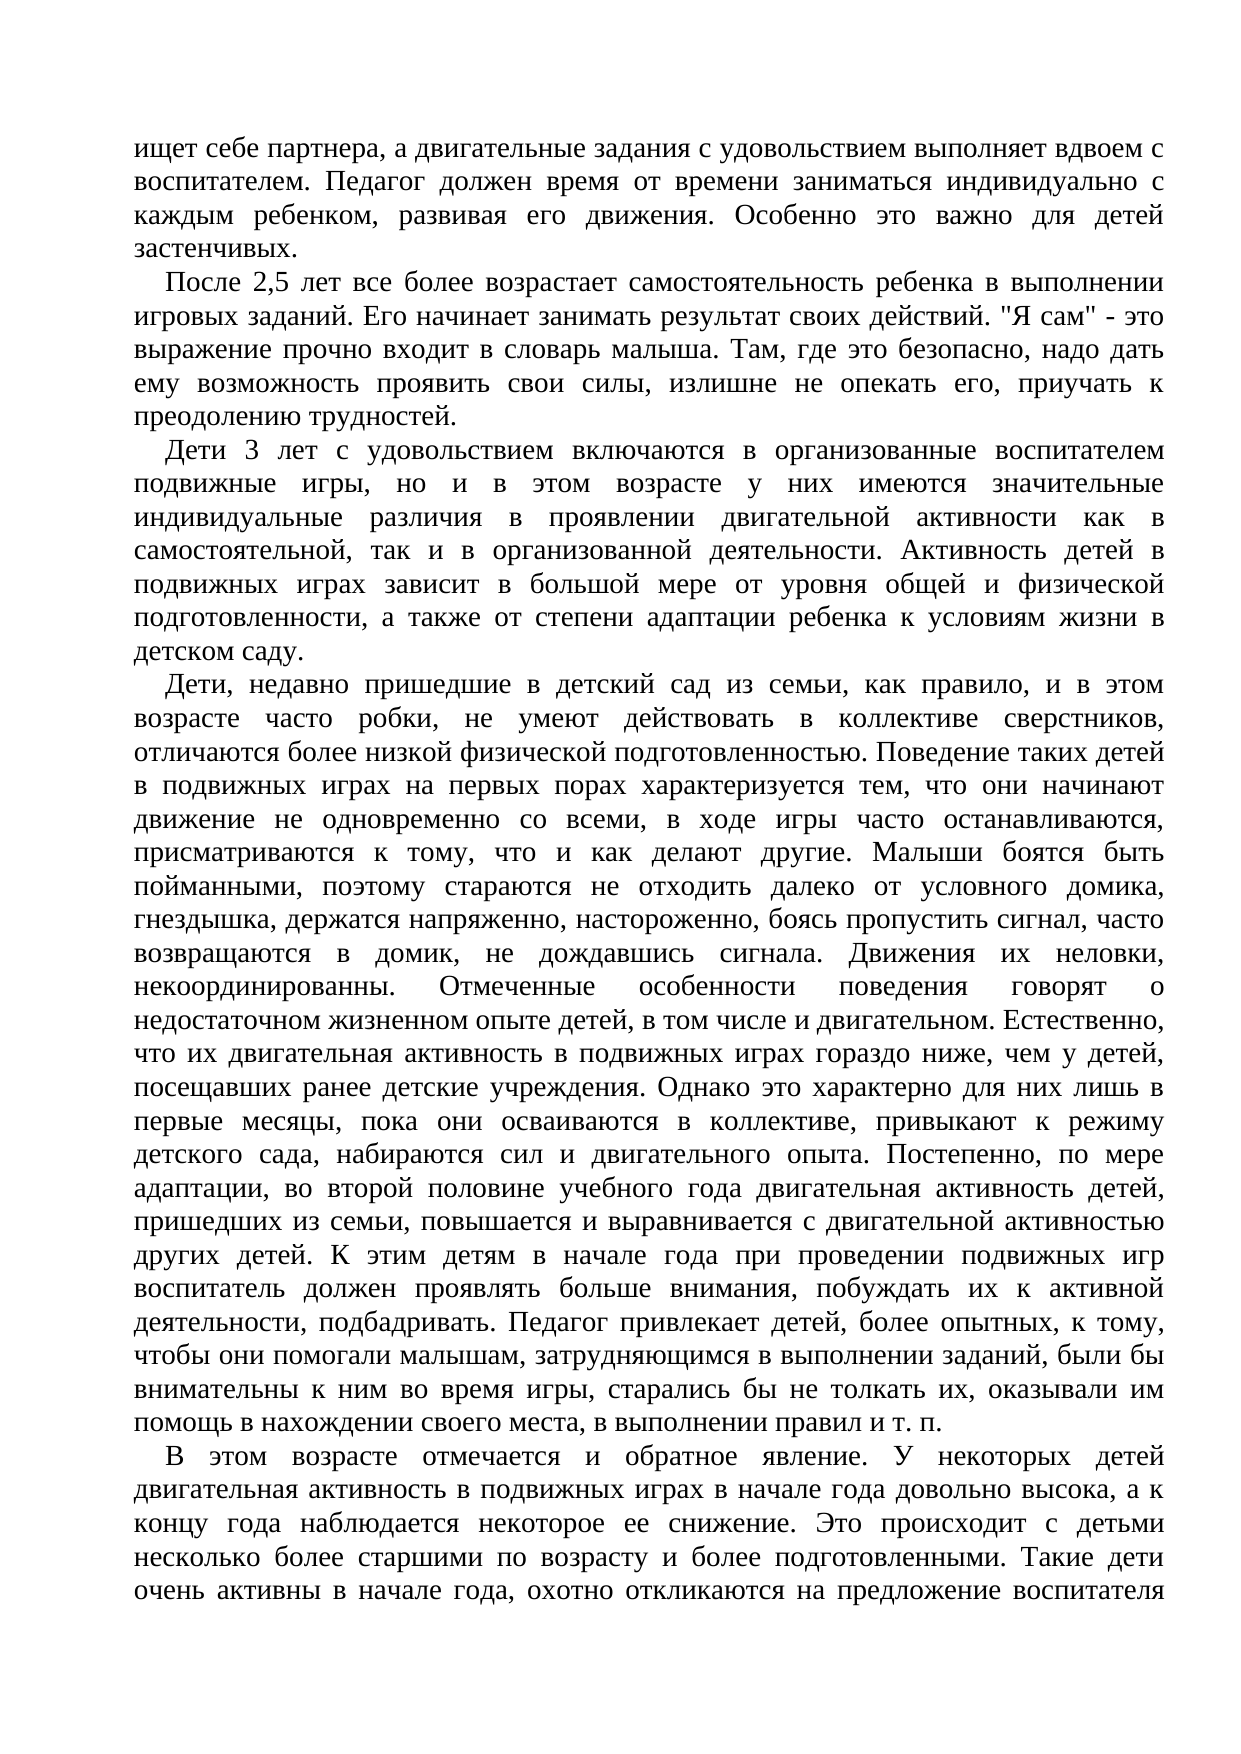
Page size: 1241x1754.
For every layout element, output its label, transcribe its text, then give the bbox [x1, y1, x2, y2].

text Дети 3 лет с удовольствием включаются в организованные воспитателем подвижные игры, но и в этом возрасте у них имеются значительные индивидуальные различия в проявлении двигательной активности как в самостоятельной, так и в организованной деятельности. Активность детей в подвижных играх зависит в большой мере от уровня общей и физической подготовленности, а также от степени адаптации ребенка к условиям жизни в детском саду. [134, 432, 1166, 667]
text После 2,5 лет все более возрастает самостоятельность ребенка в выполнении игровых заданий. Его начинает занимать результат своих действий. "Я сам" - это выражение прочно входит в словарь малыша. Там, где это безопасно, надо дать ему возможность проявить свои силы, излишне не опекать его, приучать к преодолению трудностей. [134, 264, 1166, 432]
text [134, 1438, 1166, 1606]
text Дети, недавно пришедшие в детский сад из семьи, как правило, и в этом возрасте часто робки, не умеют действовать в коллективе сверстников, отличаются более низкой физической подготовленностью. Поведение таких детей в подвижных играх на первых порах характеризуется тем, что они начинают движение не одновременно со всеми, в ходе игры часто останавливаются, присматриваются к тому, что и как делают другие. Малыши боятся быть пойманными, поэтому стараются не отходить далеко от условного домика, гнездышка, держатся напряженно, настороженно, боясь пропустить сигнал, часто возвращаются в домик, не дождавшись сигнала. Движения их неловки, некоординированны. Отмеченные особенности поведения говорят о недостаточном жизненном опыте детей, в том числе и двигательном. Естественно, что их двигательная активность в подвижных играх гораздо ниже, чем у детей, посещавших ранее детские учреждения. Однако это характерно для них лишь в первые месяцы, пока они осваиваются в коллективе, привыкают к режиму детского сада, набираются сил и двигательного опыта. Постепенно, по мере адаптации, во второй половине учебного года двигательная активность детей, пришедших из семьи, повышается и выравнивается с двигательной активностью других детей. К этим детям в начале года при проведении подвижных игр воспитатель должен проявлять больше внимания, побуждать их к активной деятельности, подбадривать. Педагог привлекает детей, более опытных, к тому, чтобы они помогали малышам, затрудняющимся в выполнении заданий, были бы внимательны к ним во время игры, старались бы не толкать их, оказывали им помощь в нахождении своего места, в выполнении правил и т. п. [134, 667, 1166, 1438]
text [134, 130, 1166, 264]
